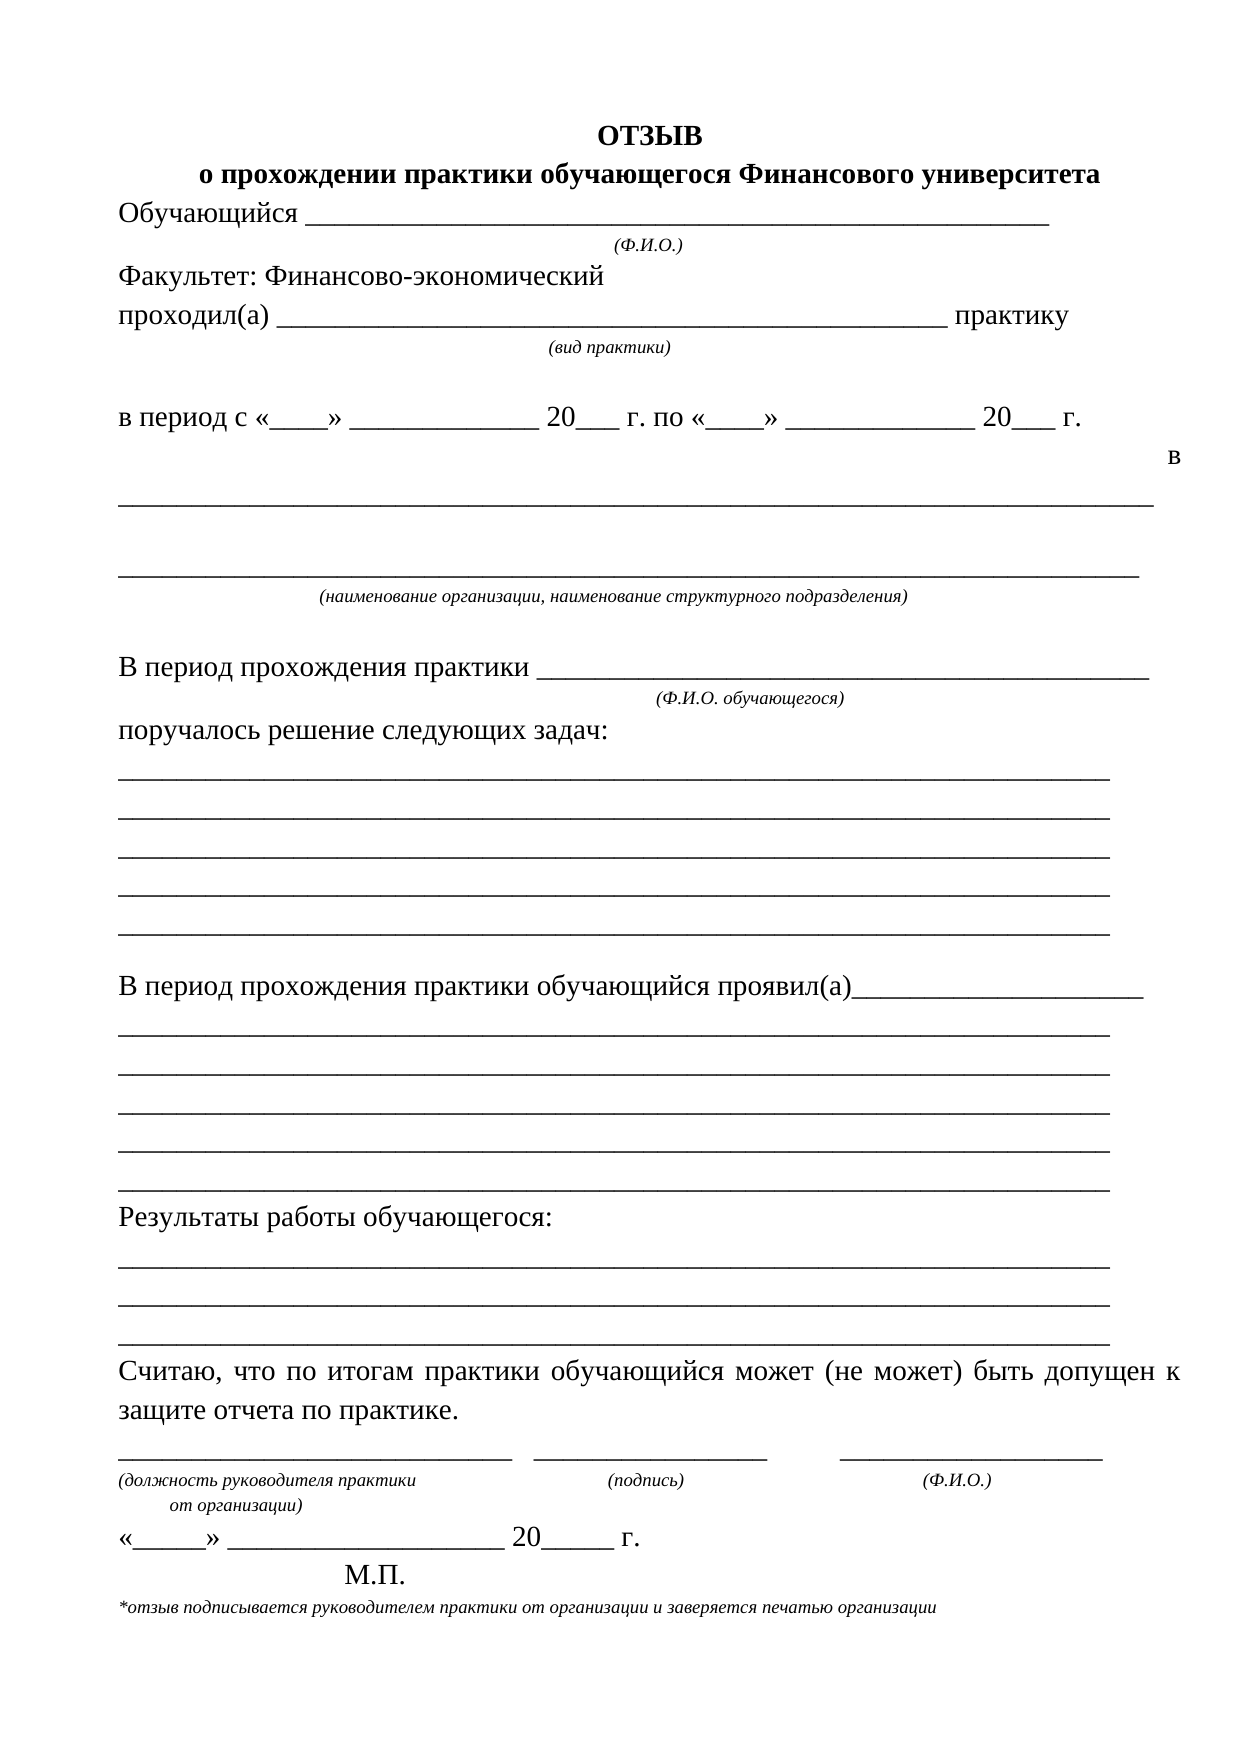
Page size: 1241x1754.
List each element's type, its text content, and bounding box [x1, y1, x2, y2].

text ____________________________________________________________________ [118, 1315, 1181, 1348]
text В период прохождения практики __________________________________________ [118, 649, 1181, 682]
text Факультет: Финансово-экономический [118, 258, 1181, 292]
text в период с «____» _____________ 20___ г. по «____» _____________ 20___ г. [118, 399, 1181, 432]
text ____________________________________________________________________ [118, 1161, 1181, 1194]
text о прохождении практики обучающегося Финансового университета [118, 157, 1181, 190]
text (Ф.И.О. обучающегося) [118, 687, 1181, 709]
text ____________________________________________________________________ [118, 1276, 1181, 1310]
text ____________________________________________________________________ [118, 1238, 1181, 1271]
text (наименование организации, наименование структурного подразделения) [118, 585, 1181, 607]
text ____________________________________________________________________ [118, 751, 1181, 784]
text ____________________________________________________________________ [118, 828, 1181, 861]
text от организации) [118, 1494, 1181, 1515]
text ____________________________________________________________________ [118, 866, 1181, 900]
text Считаю, что по итогам практики обучающийся может (не может) быть допущен к защите отчета по практике. [118, 1353, 1181, 1426]
text *отзыв подписывается руководителем практики от организации и заверяется печатью организации [118, 1596, 1181, 1617]
text М.П. [118, 1557, 1181, 1591]
text (должность руководителя практики (подпись) (Ф.И.О.) [118, 1469, 1181, 1491]
text ____________________________________________________________________ [118, 1045, 1181, 1079]
text проходил(а) ______________________________________________ практику [118, 297, 1181, 331]
text ____________________________________________________________________ [118, 905, 1181, 938]
text (Ф.И.О.) [118, 234, 1181, 255]
text «_____» ___________________ 20_____ г. [118, 1519, 1181, 1552]
text Обучающийся ___________________________________________________ [118, 195, 1181, 229]
text ____________________________________________________________________ [118, 789, 1181, 823]
text ___________________________ ________________ __________________ [118, 1431, 1181, 1464]
text в _______________________________________________________________________ [118, 437, 1181, 509]
text (вид практики) [118, 336, 1181, 357]
text ____________________________________________________________________ [118, 1084, 1181, 1117]
text ______________________________________________________________________ [118, 547, 1181, 580]
text ____________________________________________________________________ [118, 1007, 1181, 1040]
text В период прохождения практики обучающийся проявил(а)____________________ [118, 968, 1181, 1002]
text Результаты работы обучающегося: [118, 1199, 1181, 1233]
text поручалось решение следующих задач: [118, 712, 1181, 746]
text ____________________________________________________________________ [118, 1122, 1181, 1156]
text ОТЗЫВ [118, 118, 1181, 152]
